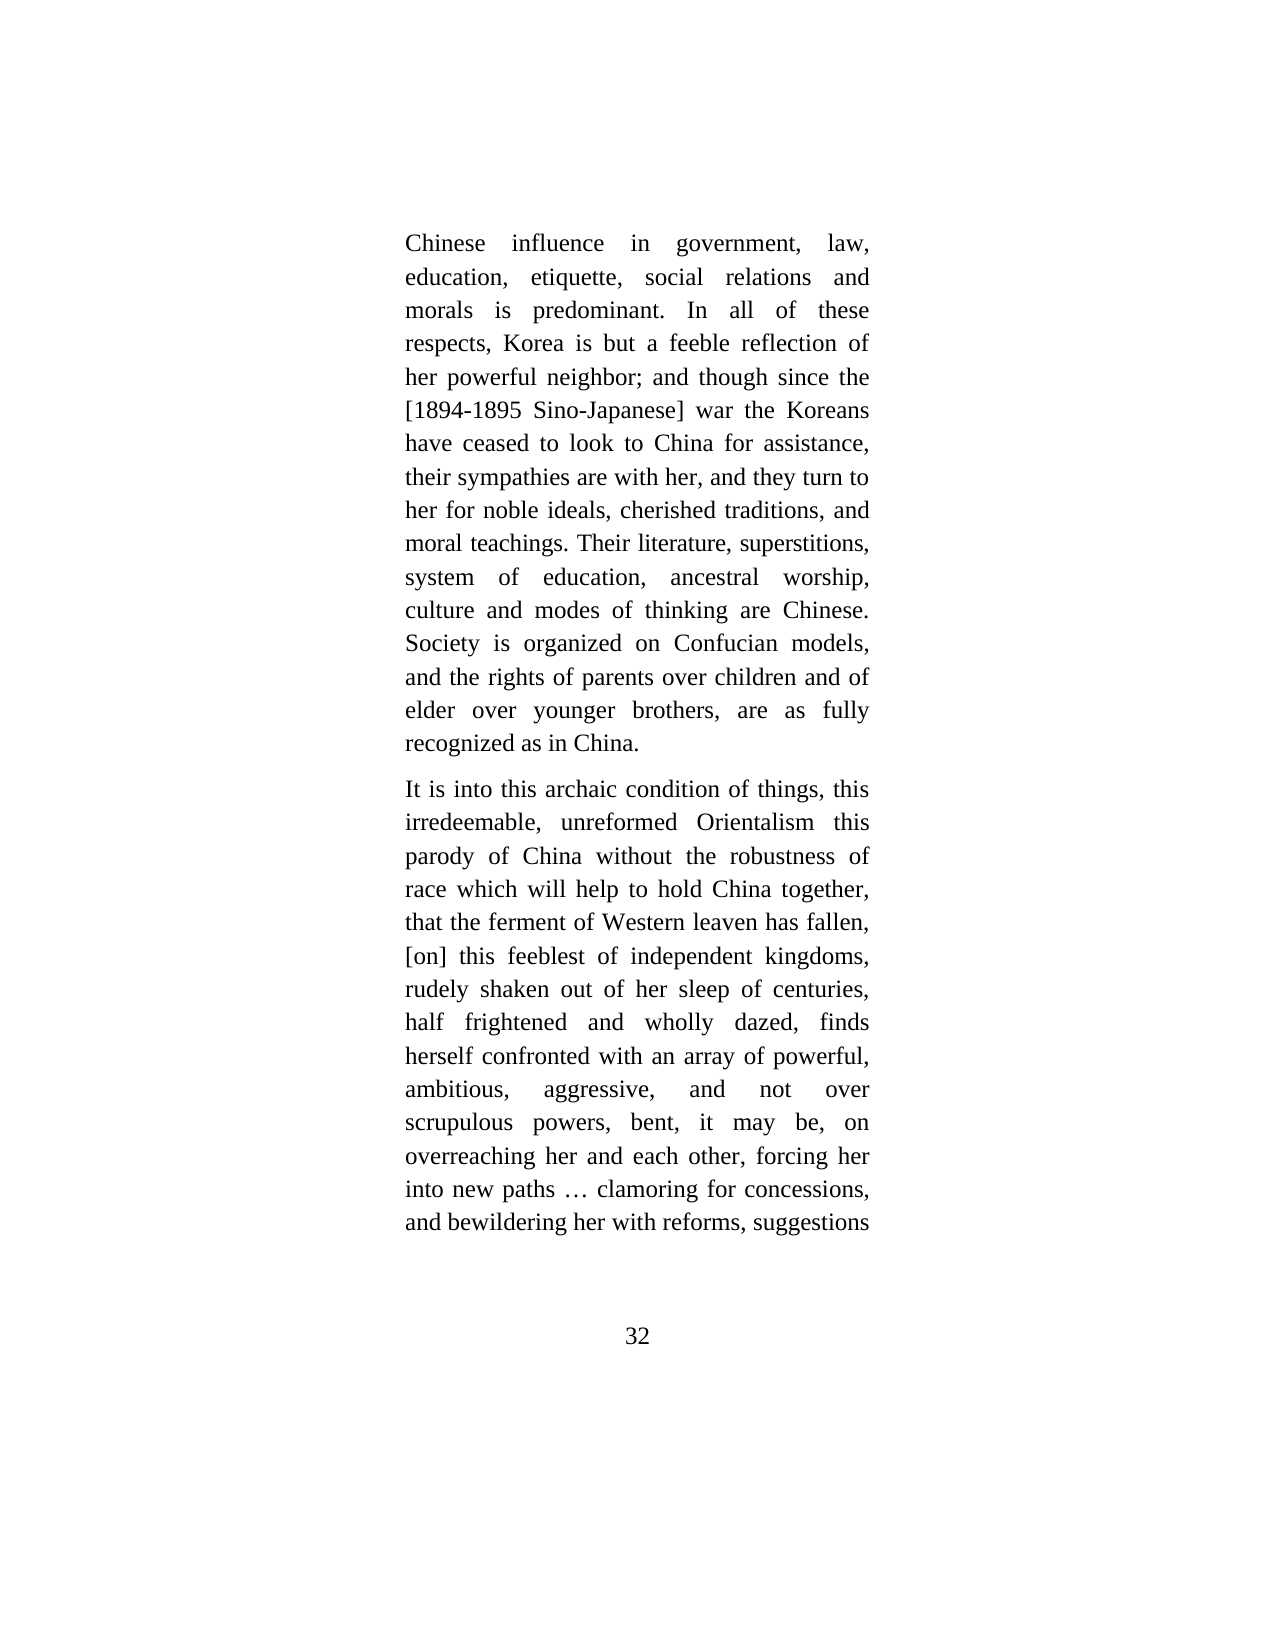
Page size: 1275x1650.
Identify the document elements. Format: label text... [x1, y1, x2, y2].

text Chinese influence in government, law, education, etiquette, social relations and morals is predominant. In all of these respects, Korea is but a feeble reflection of her powerful neighbor; and though since the [1894-1895 Sino-Japanese] war the Koreans have ceased to look to China for assistance, their sympathies are with her, and they turn to her for noble ideals, cherished traditions, and moral teachings. Their literature, superstitions, system of education, ancestral worship, culture and modes of thinking are Chinese. Society is organized on Confucian models, and the rights of parents over children and of elder over younger brothers, are as fully recognized as in China. [405, 225, 870, 758]
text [405, 771, 870, 1237]
